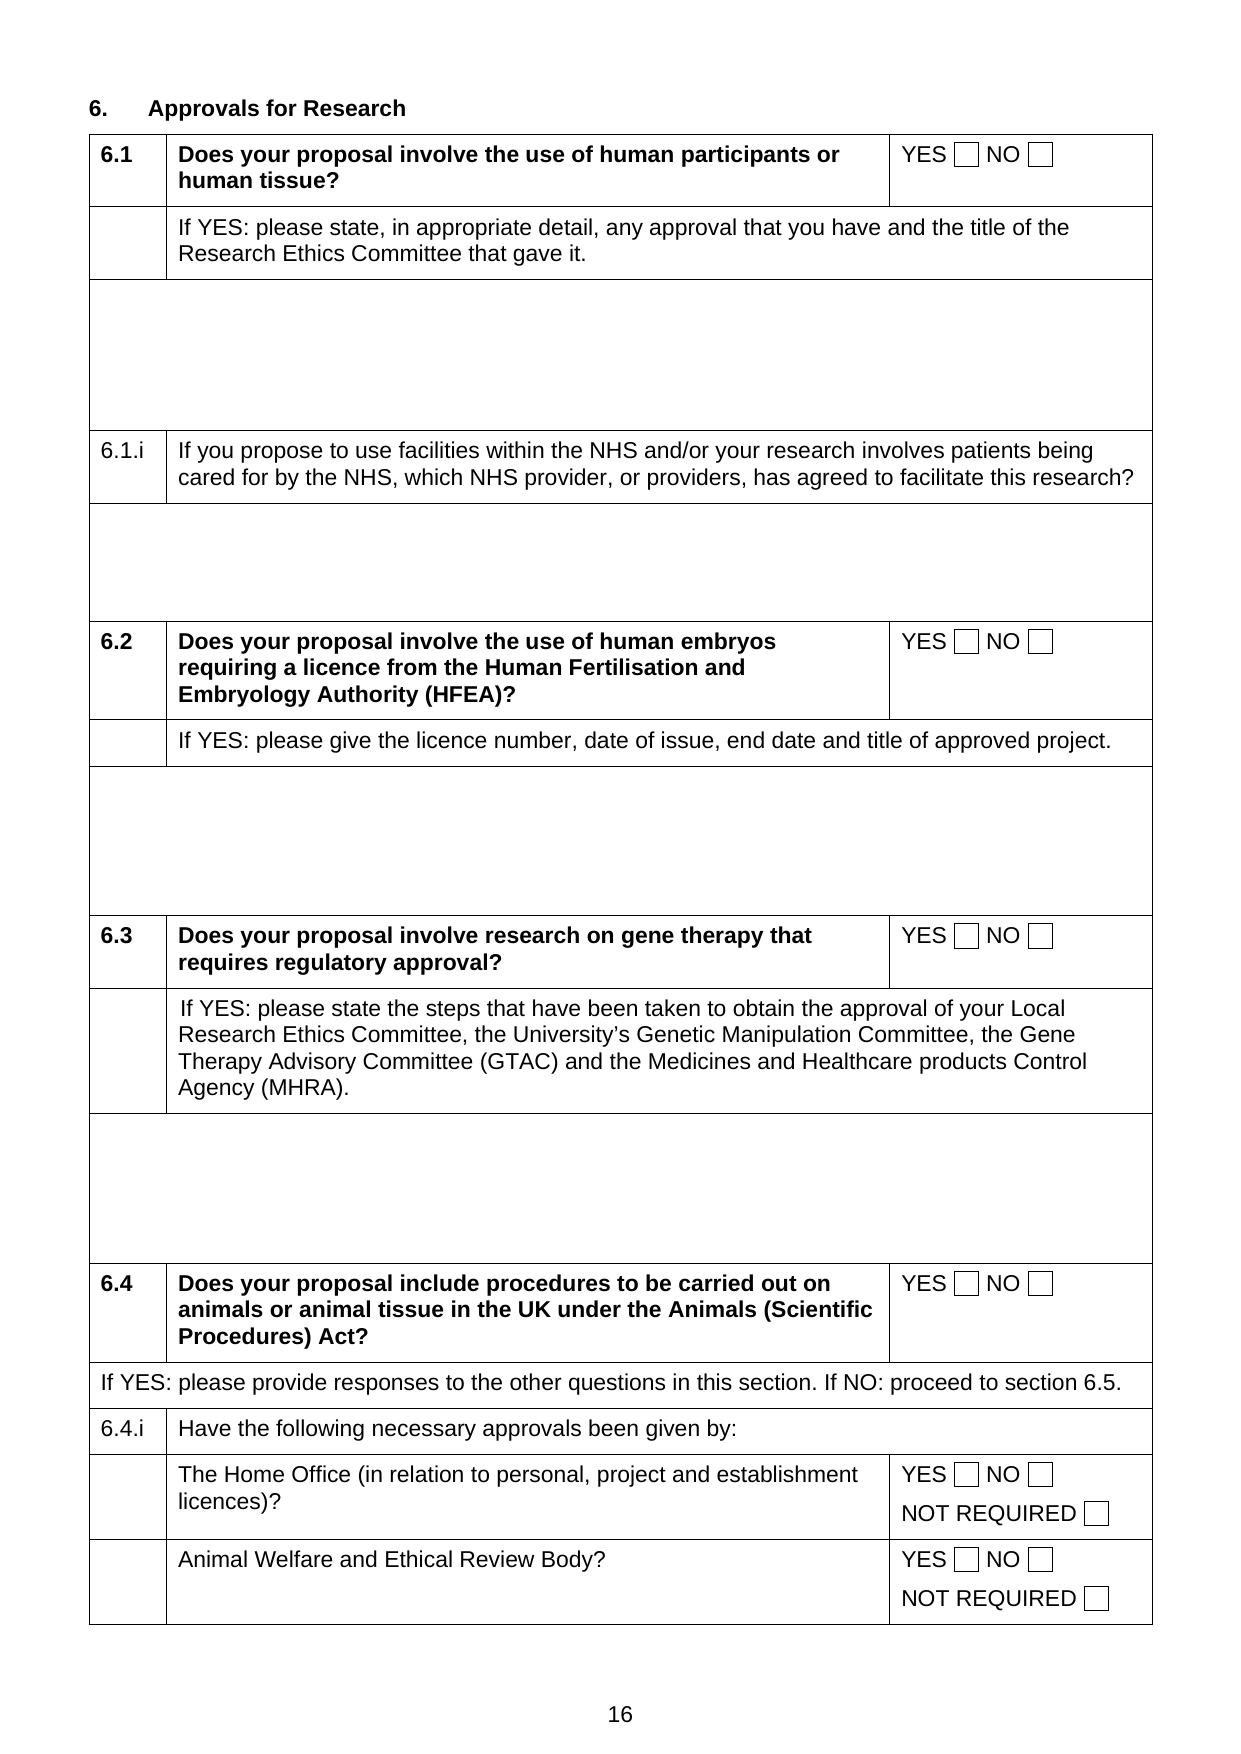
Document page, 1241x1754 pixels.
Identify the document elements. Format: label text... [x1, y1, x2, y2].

table_cell Does your proposal include procedures to be carried out on animals or animal tissue in the UK under the Animals (Scientific Procedures) Act? [167, 1264, 889, 1362]
table_cell [90, 1540, 166, 1624]
table_cell If you propose to use facilities within the NHS and/or your research involves patients being cared for by the NHS, which NHS provider, or providers, has agreed to facilitate this research? [167, 431, 1152, 503]
list Approvals for Research [89, 95, 1152, 121]
table_cell If YES: please state, in appropriate detail, any approval that you have and the title of the Research Ethics Committee that gave it. [167, 207, 1152, 279]
table_cell If YES: please state the steps that have been taken to obtain the approval of your Local Research Ethics Committee, the University’s Genetic Manipulation Committee, the Gene Therapy Advisory Committee (GTAC) and the Medicines and Healthcare products Control Agency (MHRA). [167, 989, 1152, 1113]
table_cell 6.1.i [90, 431, 166, 503]
table_cell Have the following necessary approvals been given by: [167, 1409, 1152, 1454]
table_cell The Home Office (in relation to personal, project and establishment licences)? [167, 1455, 889, 1539]
table_cell [90, 720, 166, 766]
table_cell Does your proposal involve the use of human embryos requiring a licence from the Human Fertilisation and Embryology Authority (HFEA)? [167, 622, 889, 719]
table_cell [90, 280, 1152, 430]
table_cell [90, 504, 1152, 621]
table_cell If YES: please give the licence number, date of issue, end date and title of approved project. [167, 720, 1152, 766]
table_cell YES NO [890, 622, 1152, 719]
table_cell 6.4.i [90, 1409, 166, 1454]
table_cell YES NO [890, 1264, 1152, 1362]
table_cell 6.4 [90, 1264, 166, 1362]
table_header YES NO [890, 135, 1152, 206]
table_cell [90, 989, 166, 1113]
table_header Does your proposal involve the use of human participants or human tissue? [167, 135, 889, 206]
table_cell [90, 1455, 166, 1539]
table_cell 6.3 [90, 916, 166, 988]
table_cell YES NO [890, 916, 1152, 988]
table_cell [90, 207, 166, 279]
table_cell [90, 1114, 1152, 1263]
table_cell If YES: please provide responses to the other questions in this section. If NO: proceed to section 6.5. [90, 1363, 1152, 1408]
table_cell YES NO NOT REQUIRED [890, 1455, 1152, 1539]
table_cell [90, 767, 1152, 915]
table_cell 6.2 [90, 622, 166, 719]
table_cell YES NO NOT REQUIRED [890, 1540, 1152, 1624]
table_cell Does your proposal involve research on gene therapy that requires regulatory approval? [167, 916, 889, 988]
table_header 6.1 [90, 135, 166, 206]
table_cell Animal Welfare and Ethical Review Body? [167, 1540, 889, 1624]
